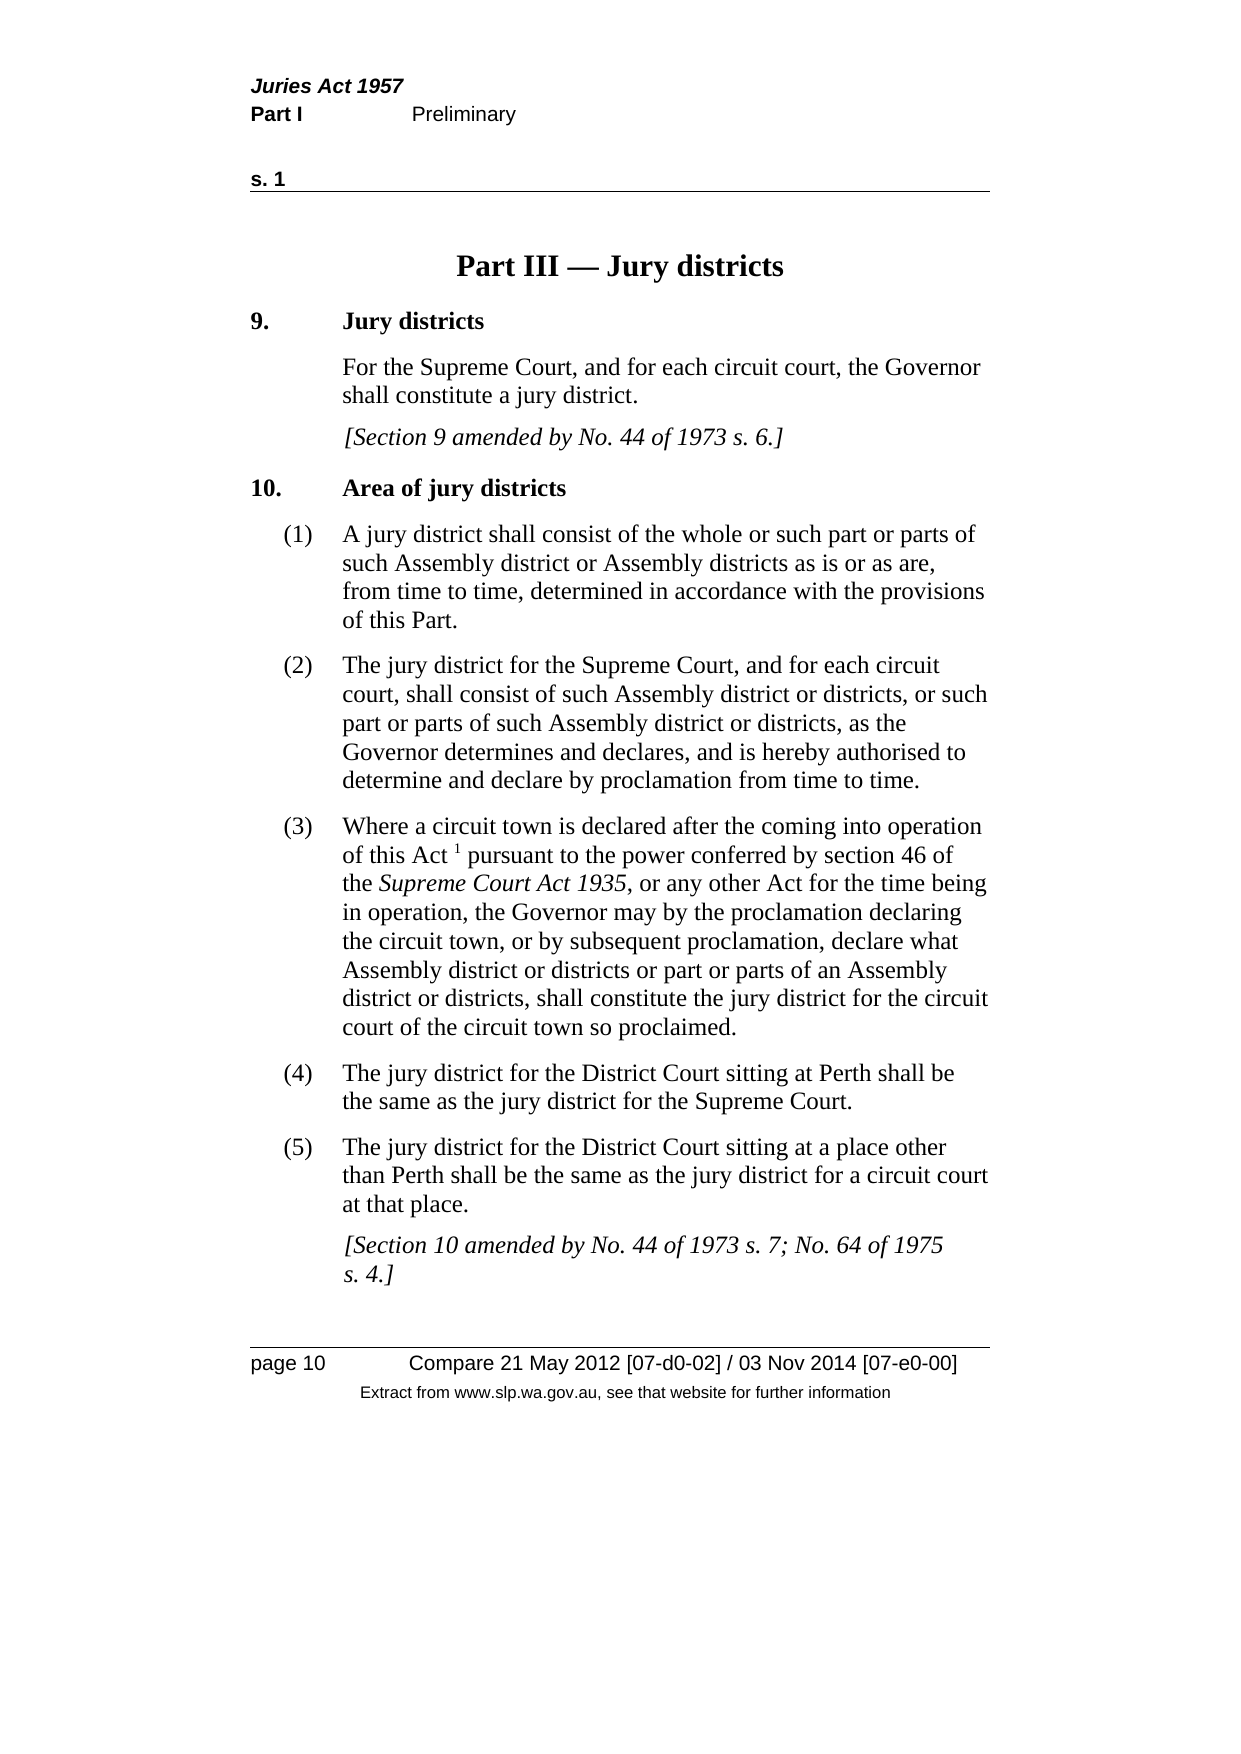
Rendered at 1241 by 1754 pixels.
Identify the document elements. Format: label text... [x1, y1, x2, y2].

text (2) The jury district for the Supreme Court, and for each circuit court, shall consist of such Assembly district or districts, or such part or parts of such Assembly district or districts, as the Governor determines and declares, and is hereby authorised to determine and declare by proclamation from time to time. [250, 651, 990, 794]
text (3) Where a circuit town is declared after the coming into operation of this Act 1 pursuant to the power conferred by section 46 of the Supreme Court Act 1935, or any other Act for the time being in operation, the Governor may by the proclamation declaring the circuit town, or by subsequent proclamation, declare what Assembly district or districts or part or parts of an Assembly district or districts, shall constitute the jury district for the circuit court of the circuit town so proclaimed. [250, 811, 990, 1041]
subtitle 9. Jury districts [250, 306, 990, 335]
text [Section 9 amended by No. 44 of 1973 s. 6.] [250, 422, 990, 451]
text For the Supreme Court, and for each circuit court, the Governor shall constitute a jury district. [250, 352, 990, 409]
text (4) The jury district for the District Court sitting at shall be the same as the jury district for the Supreme Court. [250, 1058, 990, 1115]
text [Section 10 amended by No. 44 of 1973 s. 7; No. 64 of 1975 s. 4.] [250, 1231, 990, 1288]
text (5) The jury district for the District Court sitting at a place other than shall be the same as the jury district for a circuit court at that place. [250, 1132, 990, 1218]
text (1) A jury district shall consist of the whole or such part or parts of such Assembly district or Assembly districts as is or as are, from time to time, determined in accordance with the provisions of this Part. [250, 519, 990, 634]
subtitle 10. Area of jury districts [250, 473, 990, 502]
subtitle Part III — Jury districts [250, 247, 990, 283]
